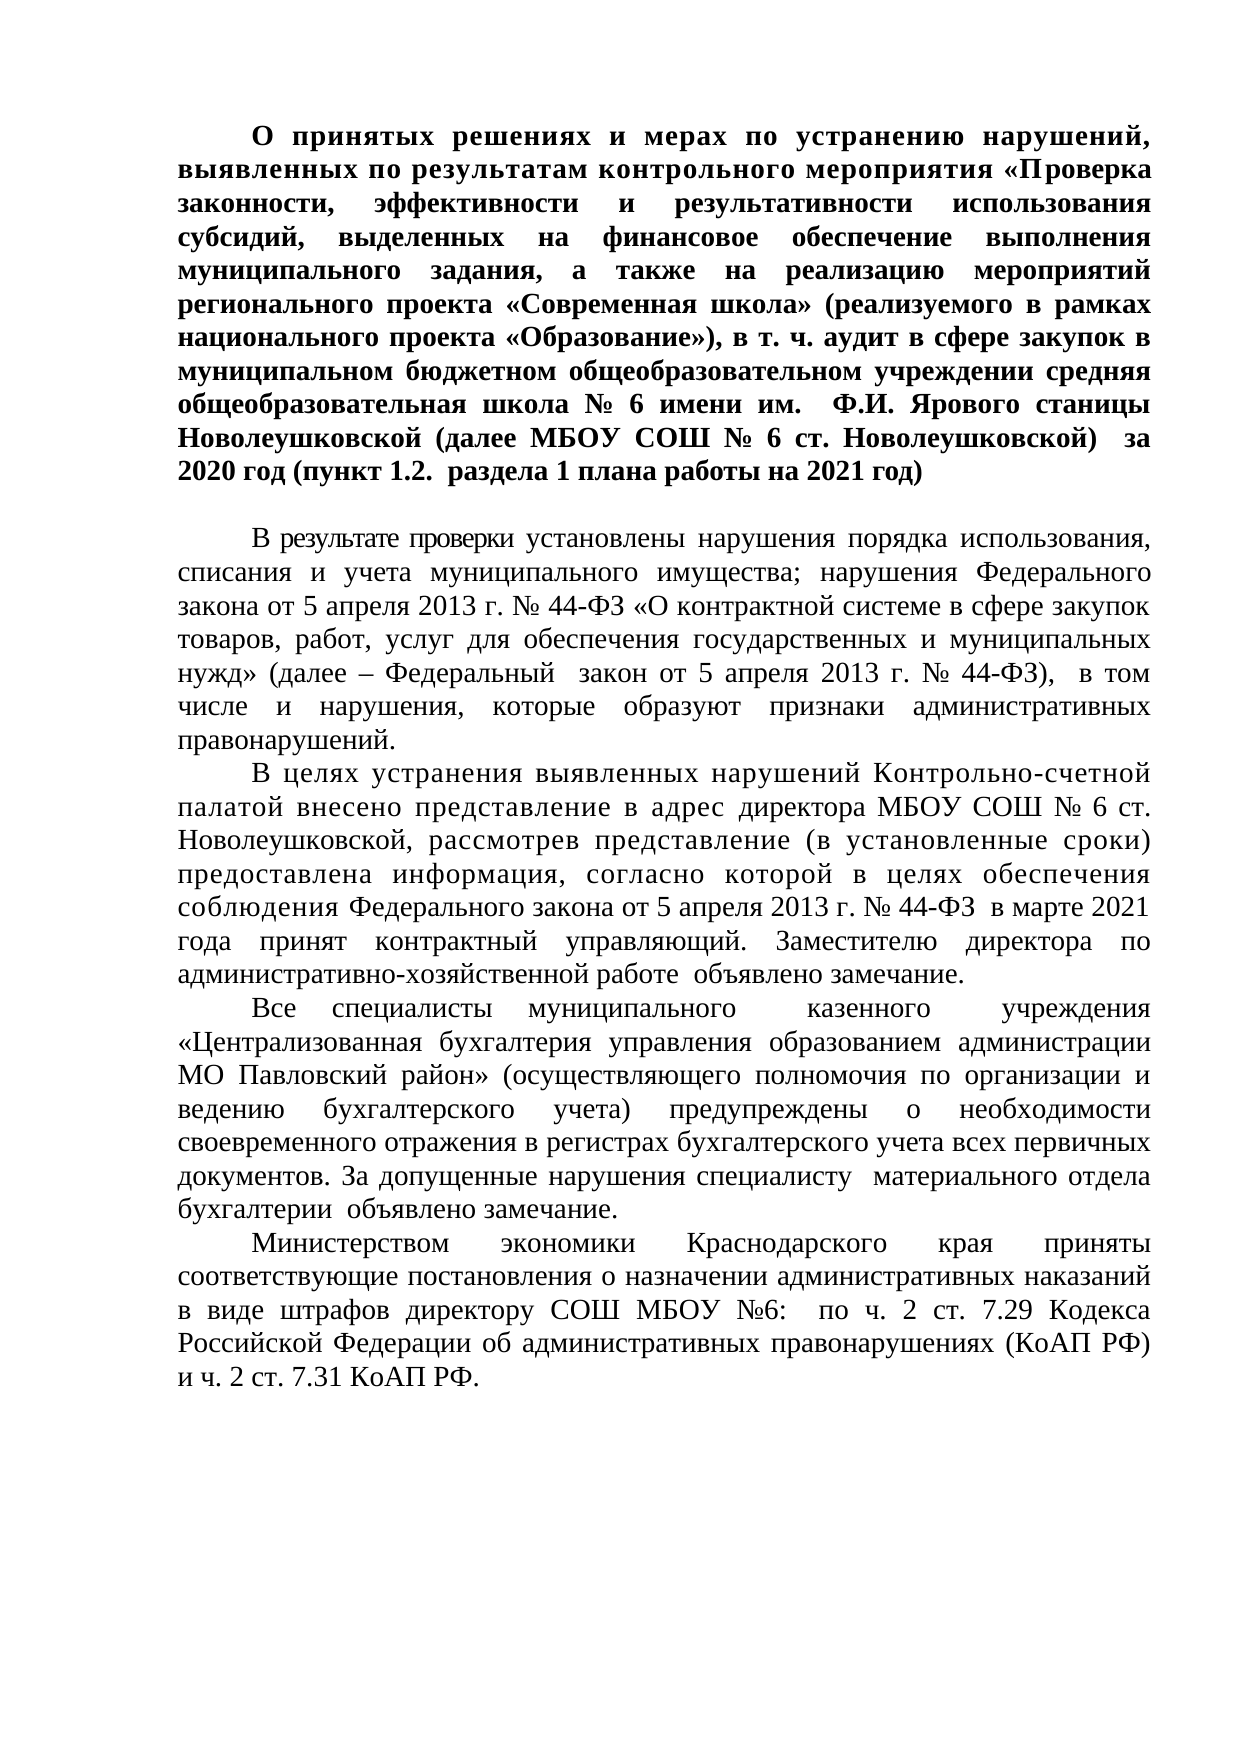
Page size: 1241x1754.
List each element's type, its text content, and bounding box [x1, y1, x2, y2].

text В целях устранения выявленных нарушений Контрольно-счетной палатой внесено представление в адрес директора МБОУ СОШ № 6 ст. Новолеушковской, рассмотрев представление (в установленные сроки) предоставлена информация, согласно которой в целях обеспечения соблюдения Федерального закона от 5 апреля 2013 г. № 44-ФЗ в марте 2021 года принят контрактный управляющий. Заместителю директора по административно-хозяйственной работе объявлено замечание. [177, 889, 1152, 990]
text О принятых решениях и мерах по устранению нарушений, выявленных по результатам контрольного мероприятия «Проверка законности, эффективности и результативности использования субсидий, выделенных на финансовое обеспечение выполнения муниципального задания, а также на реализацию мероприятий регионального проекта «Современная школа» (реализуемого в рамках национального проекта «Образование»), в т. ч. аудит в сфере закупок в муниципальном бюджетном общеобразовательном учреждении средняя общеобразовательная школа № 6 имени им. Ф.И. Ярового станицы Новолеушковской (далее МБОУ СОШ № 6 ст. Новолеушковской) за 2020 год (пункт 1.2. раздела 1 плана работы на 2021 год) [177, 118, 1152, 487]
text В результате проверки установлены нарушения порядка использования, списания и учета муниципального имущества; нарушения Федерального закона от 5 апреля 2013 г. № 44-ФЗ «О контрактной системе в сфере закупок товаров, работ, услуг для обеспечения государственных и муниципальных нужд» (далее – Федеральный закон от 5 апреля 2013 г. № 44-ФЗ), в том числе и нарушения, которые образуют признаки административных правонарушений. [177, 521, 1152, 755]
text В целях устранения выявленных нарушений Контрольно-счетной палатой внесено представление в адрес директора МБОУ СОШ № 6 ст. Новолеушковской, рассмотрев представление (в установленные сроки) предоставлена информация, согласно которой в целях обеспечения соблюдения Федерального закона от 5 апреля 2013 г. № 44-ФЗ в марте 2021 года принят контрактный управляющий. Заместителю директора по административно-хозяйственной работе объявлено замечание. [177, 755, 1152, 856]
text Министерством экономики Краснодарского края приняты соответствующие постановления о назначении административных наказаний в виде штрафов директору СОШ МБОУ №6: по ч. 2 ст. 7.29 Кодекса Российской Федерации об административных правонарушениях (КоАП РФ) и ч. 2 ст. 7.31 КоАП РФ. [177, 1225, 1152, 1393]
text Все специалисты муниципального казенного учреждения «Централизованная бухгалтерия управления образованием администрации МО Павловский район» (осуществляющего полномочия по организации и ведению бухгалтерского учета) предупреждены о необходимости своевременного отражения в регистрах бухгалтерского учета всех первичных документов. За допущенные нарушения специалисту материального отдела бухгалтерии объявлено замечание. [177, 990, 1152, 1225]
